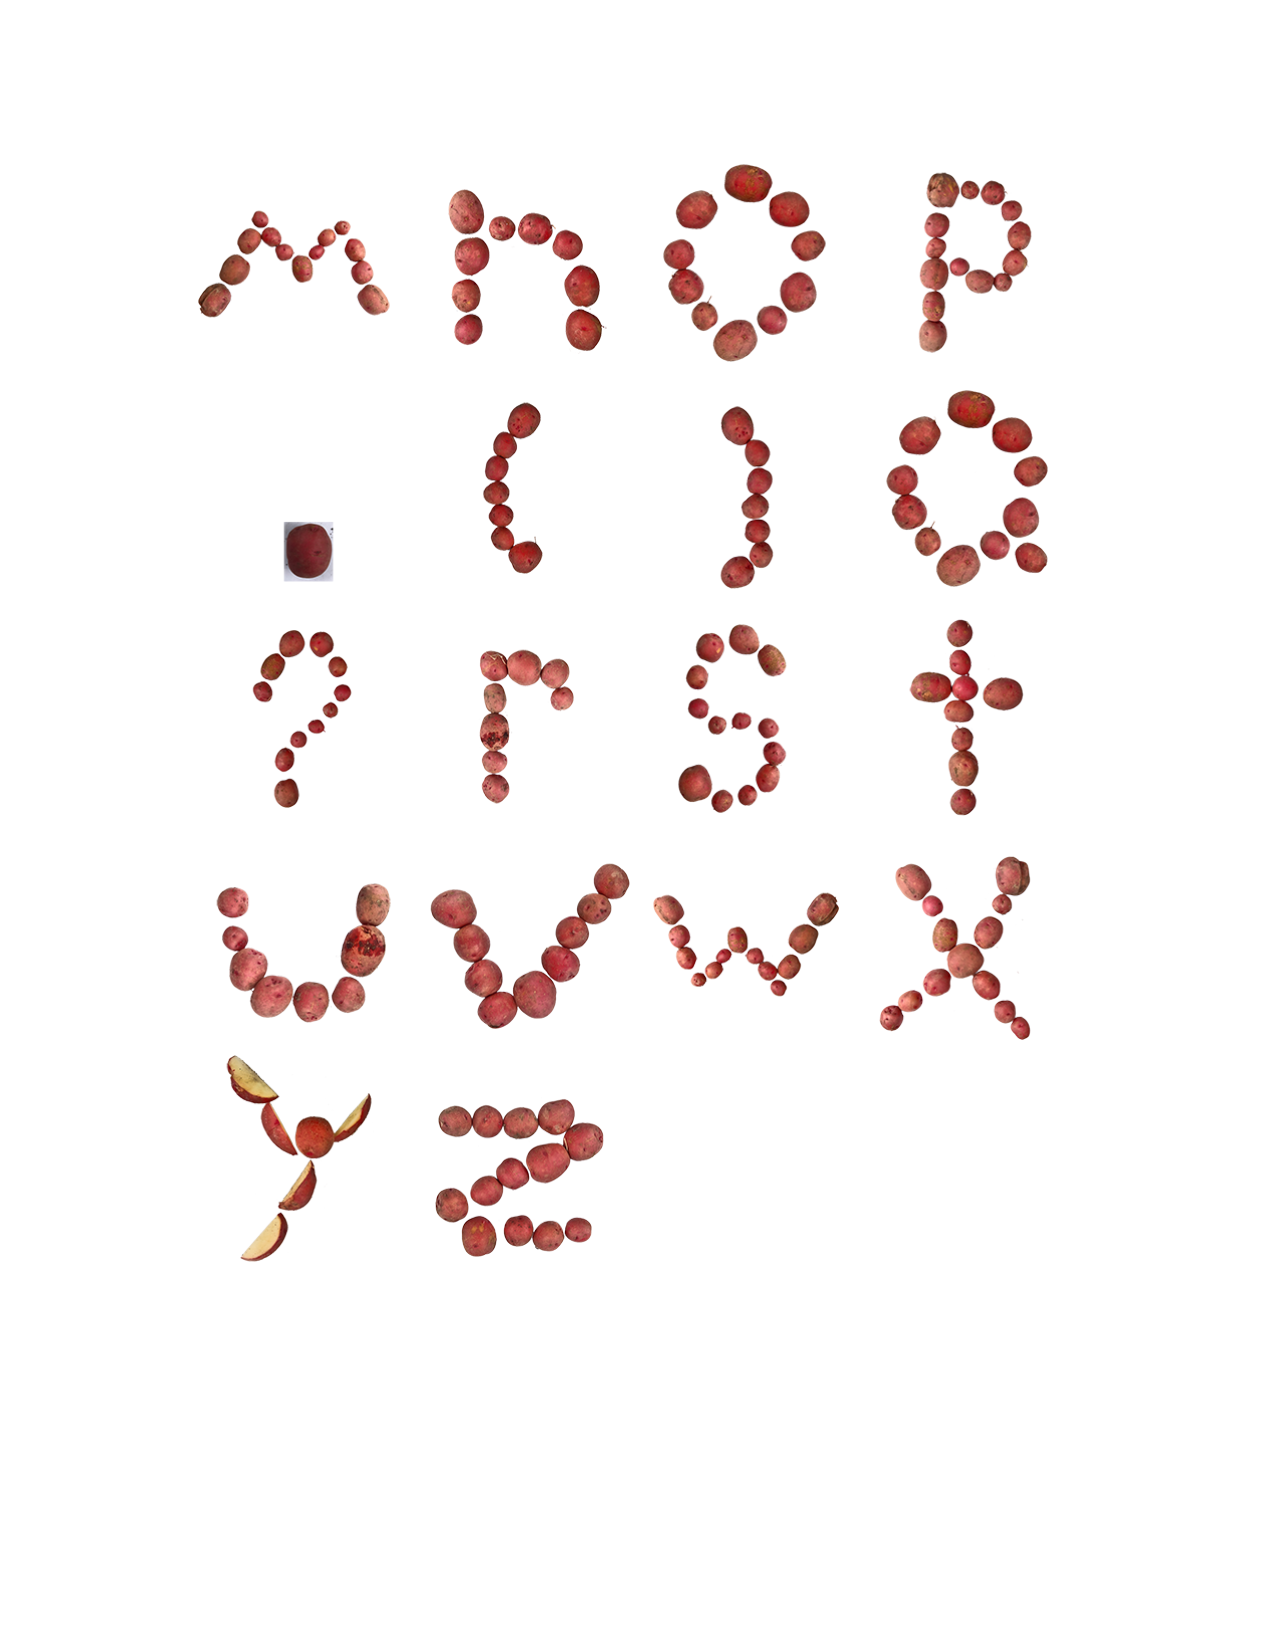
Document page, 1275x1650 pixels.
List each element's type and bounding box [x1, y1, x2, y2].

picture [187, 150, 1079, 1275]
